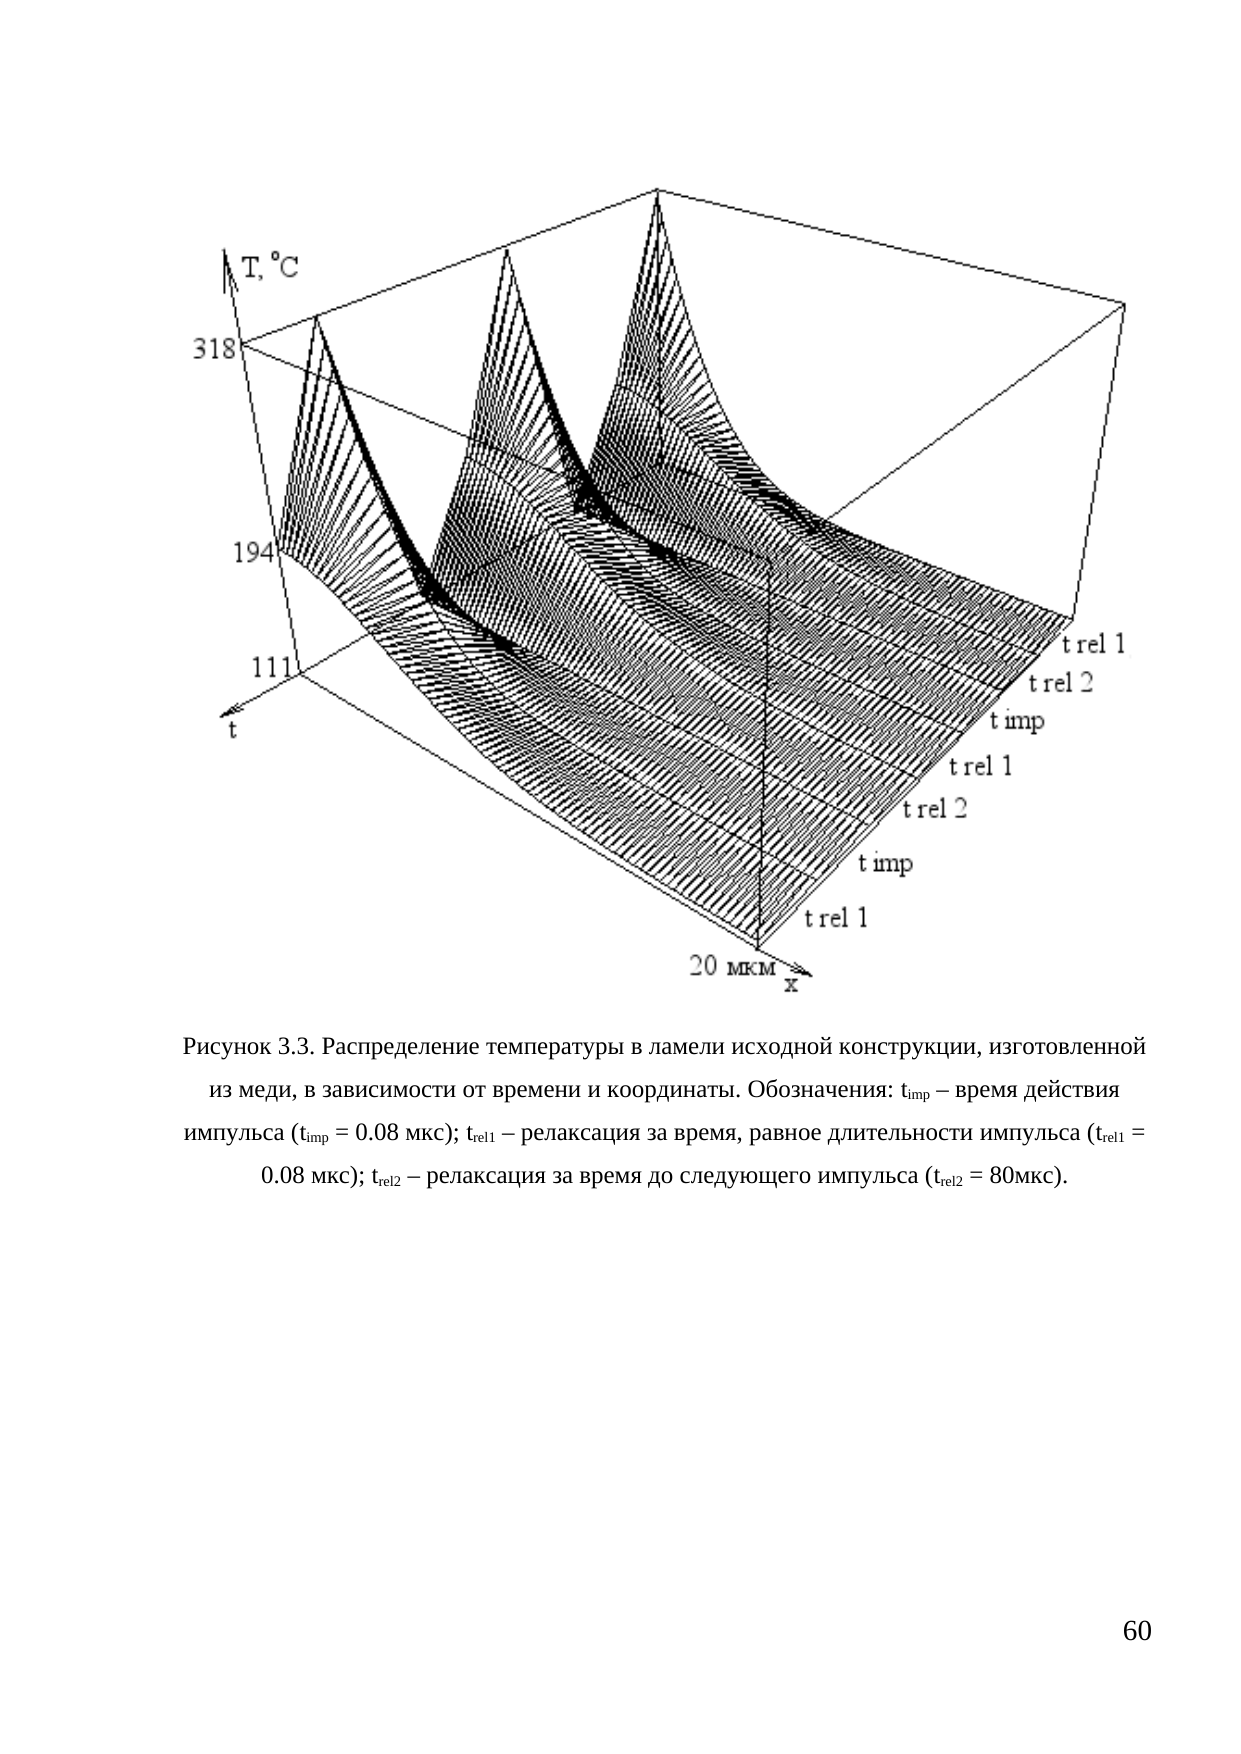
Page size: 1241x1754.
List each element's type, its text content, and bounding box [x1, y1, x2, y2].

text Рисунок 3.3. Распределение температуры в ламели исходной конструкции, изготовленной из меди, в зависимости от времени и координаты. Обозначения: timp – время действия импульса (timp = 0.08 мкс); trel1 – релаксация за время, равное длительности импульса (trel1 = 0.08 мкс); trel2 – релаксация за время до следующего импульса (trel2 = 80мкс). [177, 1031, 1152, 1189]
picture [185, 185, 1144, 994]
